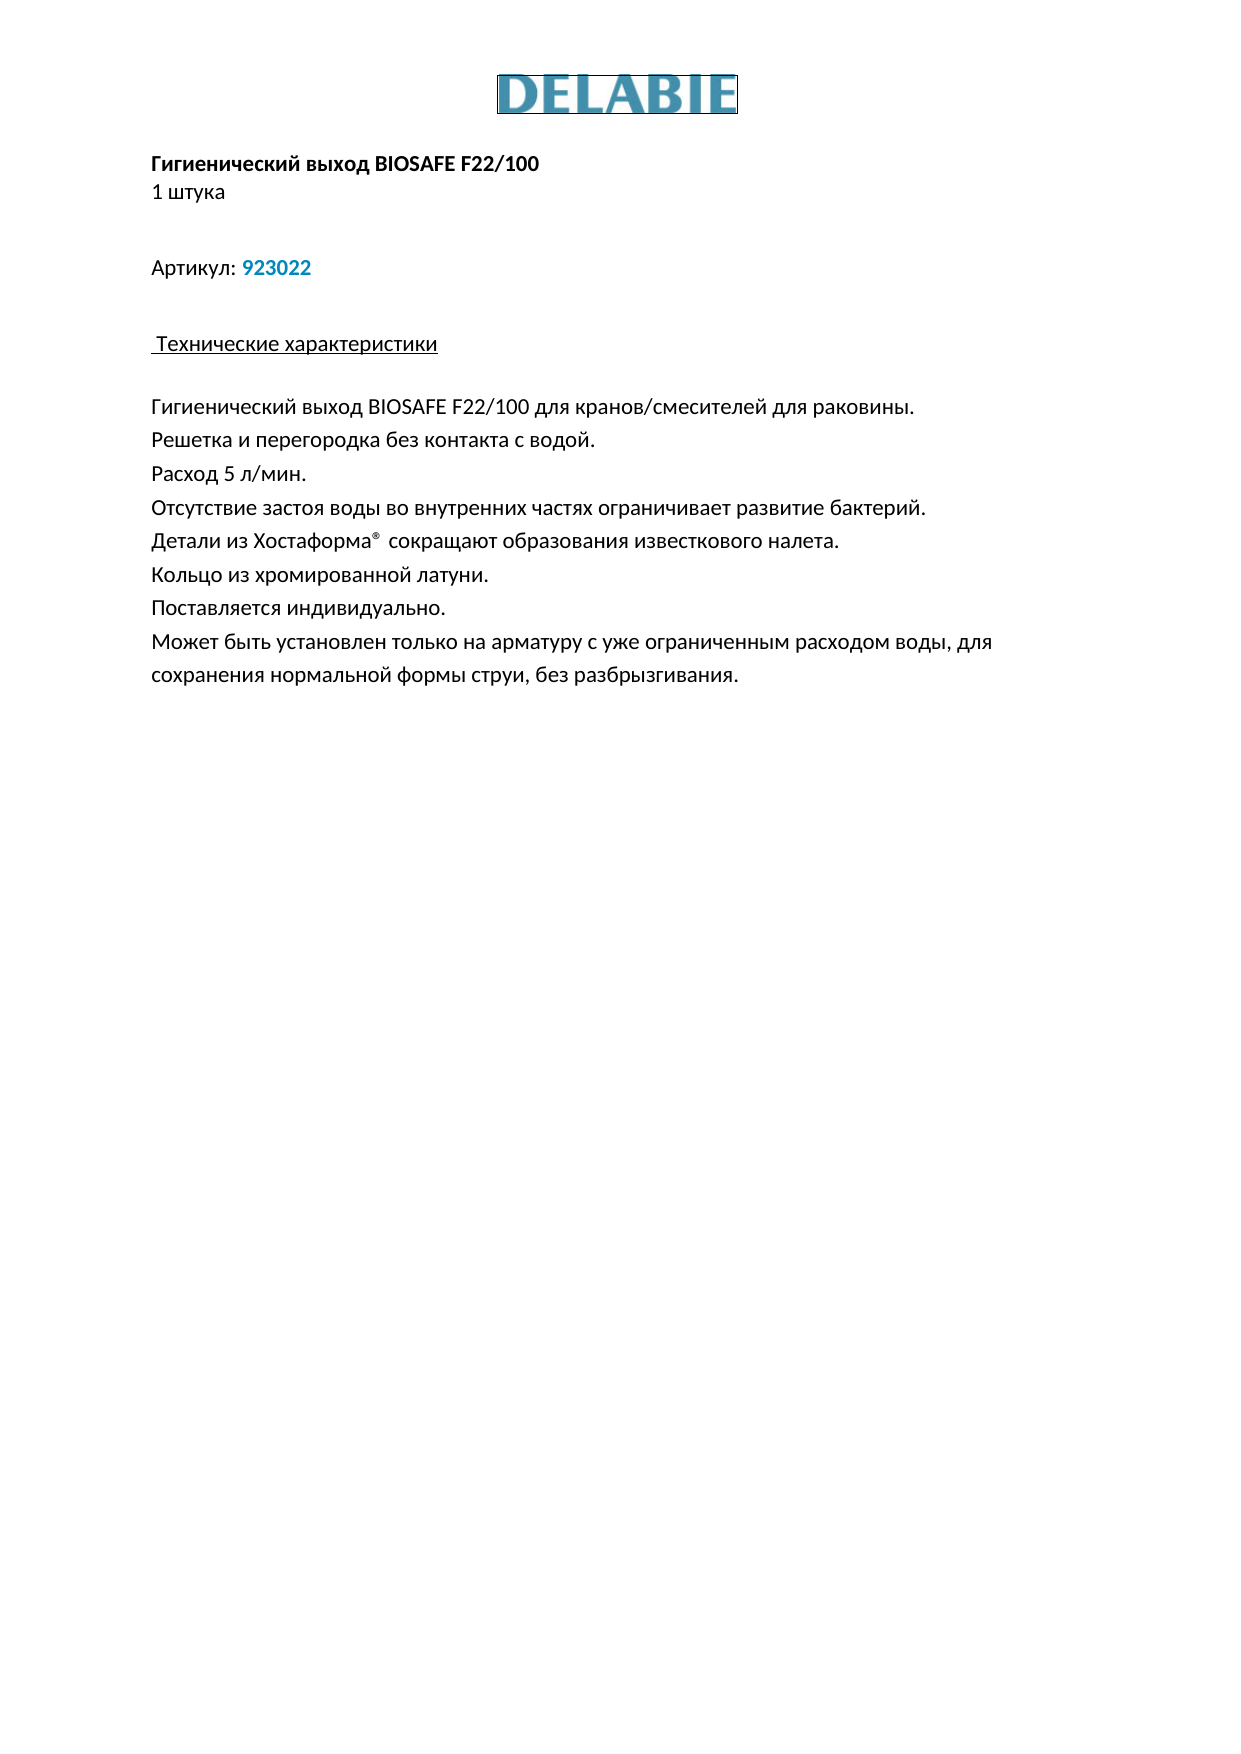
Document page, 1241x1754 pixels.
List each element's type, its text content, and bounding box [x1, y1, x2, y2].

text Гигиенический выход BIOSAFE F22/100 для кранов/смесителей для раковины. [151, 392, 1084, 420]
text Гигиенический выход BIOSAFE F22/100 [151, 149, 1084, 177]
text Решетка и перегородка без контакта с водой. [151, 426, 1084, 453]
text Отсутствие застоя воды во внутренних частях ограничивает развитие бактерий. [151, 493, 1084, 521]
picture [498, 76, 737, 113]
text Поставляется индивидуально. [151, 593, 1084, 621]
text 1 штука [151, 177, 1084, 205]
text Технические характеристики [151, 329, 1084, 357]
text Может быть установлен только на арматуру с уже ограниченным расходом воды, для сохранения нормальной формы струи, без разбрызгивания. [151, 627, 1084, 688]
text Расход 5 л/мин. [151, 459, 1084, 487]
text Детали из Хостаформа® сокращают образования известкового налета. [151, 526, 1084, 554]
text Кольцо из хромированной латуни. [151, 560, 1084, 588]
text Артикул: 923022 [151, 253, 1084, 281]
